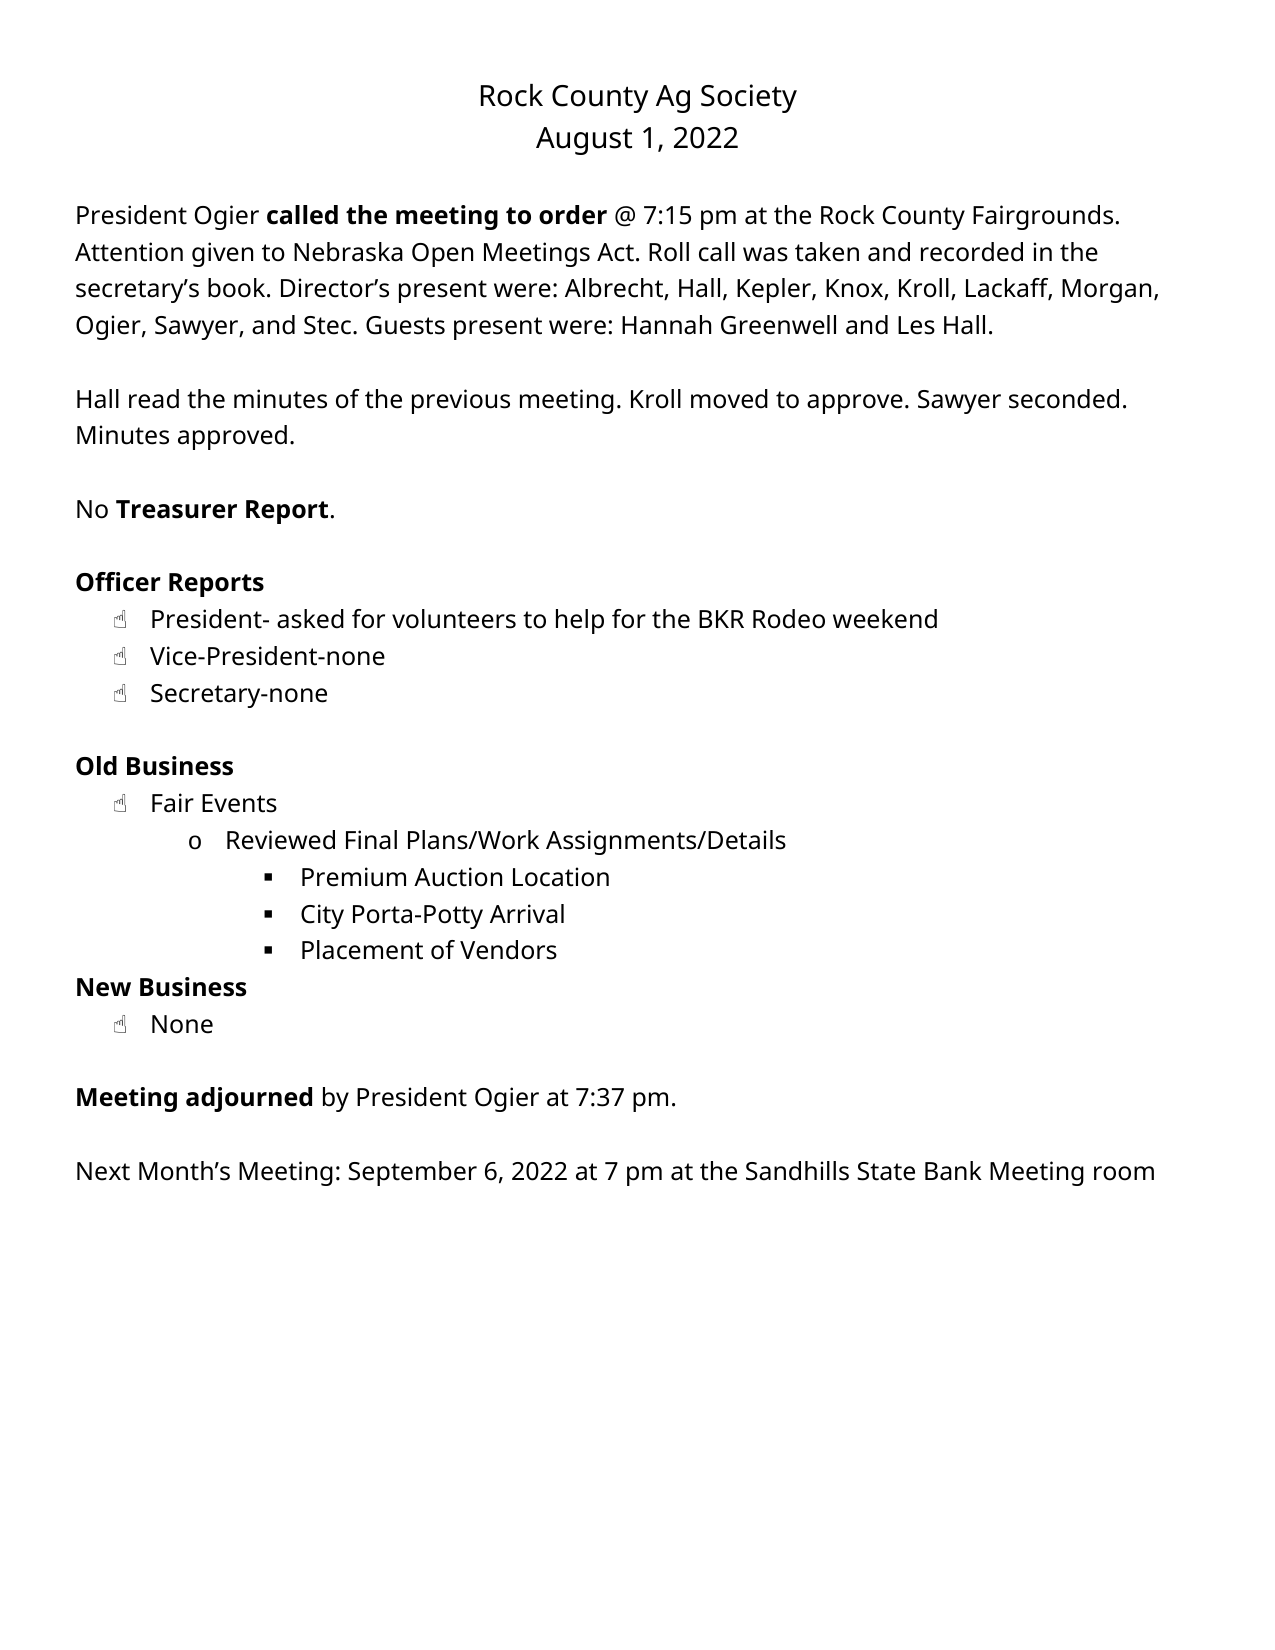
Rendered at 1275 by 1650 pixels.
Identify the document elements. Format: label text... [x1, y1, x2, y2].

list None [112, 1007, 1200, 1041]
list President- asked for volunteers to help for the BKR Rodeo weekend [112, 602, 1200, 636]
text Hall read the minutes of the previous meeting. Kroll moved to approve. Sawyer seconded. Minutes approved. [75, 381, 1200, 452]
text No Treasurer Report. [75, 492, 1200, 526]
text Old Business [75, 749, 1200, 783]
list Reviewed Final Plans/Work Assignments/Details [187, 822, 1200, 857]
text Rock County Ag Society [75, 75, 1200, 115]
list Vice-President-none [112, 639, 1200, 673]
text August 1, 2022 [75, 118, 1200, 157]
text President Ogier called the meeting to order @ 7:15 pm at the Rock County Fairgrounds. Attention given to Nebraska Open Meetings Act. Roll call was taken and recorded in the secretary’s book. Director’s present were: Albrecht, Hall, Kepler, Knox, Kroll, Lackaff, Morgan, Ogier, Sawyer, and Stec. Guests present were: Hannah Greenwell and Les Hall. [75, 197, 1200, 342]
text Officer Reports [75, 565, 1200, 599]
list City Porta-Potty Arrival [262, 896, 1200, 930]
list Premium Auction Location [262, 859, 1200, 893]
list Placement of Vendors [262, 933, 1200, 967]
list Fair Events [112, 786, 1200, 820]
text New Business [75, 970, 1200, 1004]
text Next Month’s Meeting: September 6, 2022 at 7 pm at the Sandhills State Bank Meeting room [75, 1154, 1200, 1188]
text Meeting adjourned by President Ogier at 7:37 pm. [75, 1080, 1200, 1114]
list Secretary-none [112, 675, 1200, 709]
